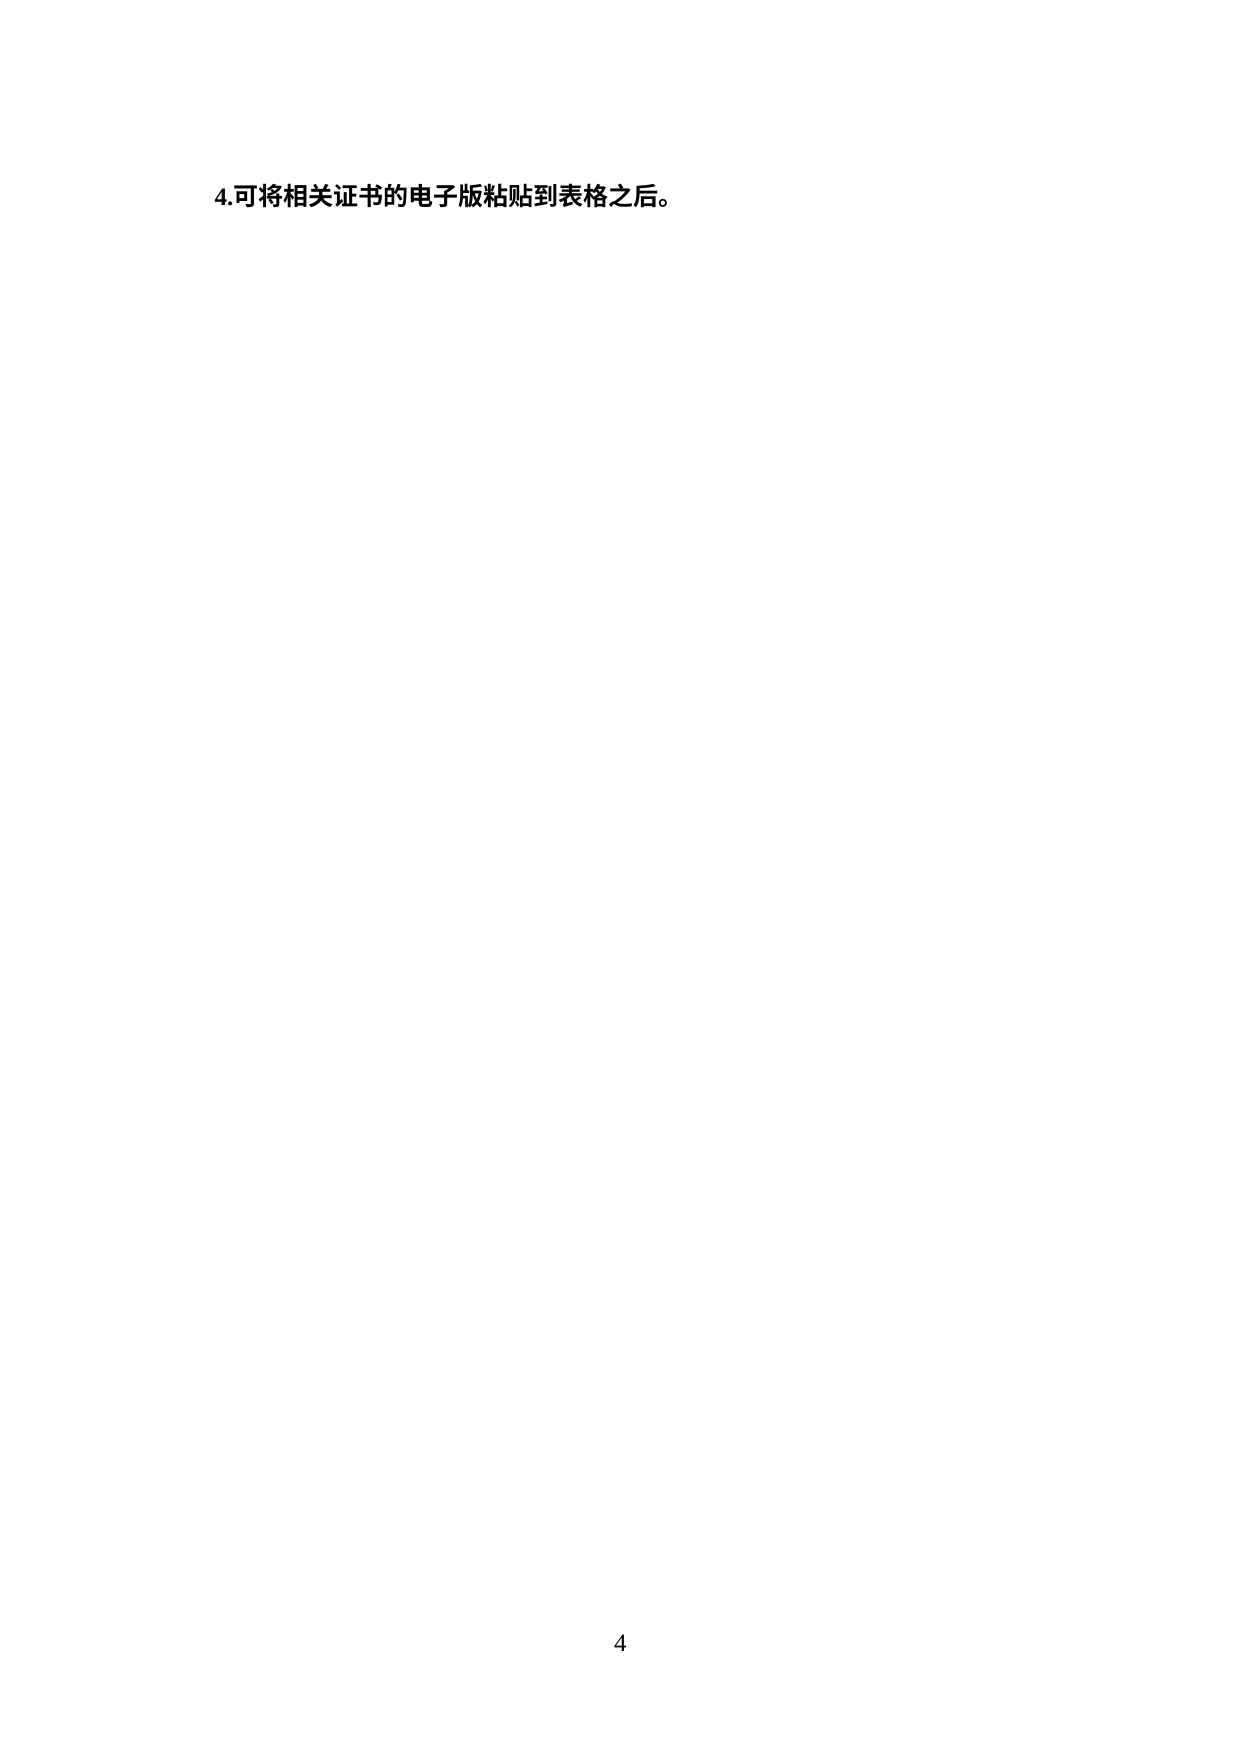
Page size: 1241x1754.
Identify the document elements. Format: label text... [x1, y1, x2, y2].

text 4.可将相关证书的电子版粘贴到表格之后。 [187, 162, 1053, 227]
